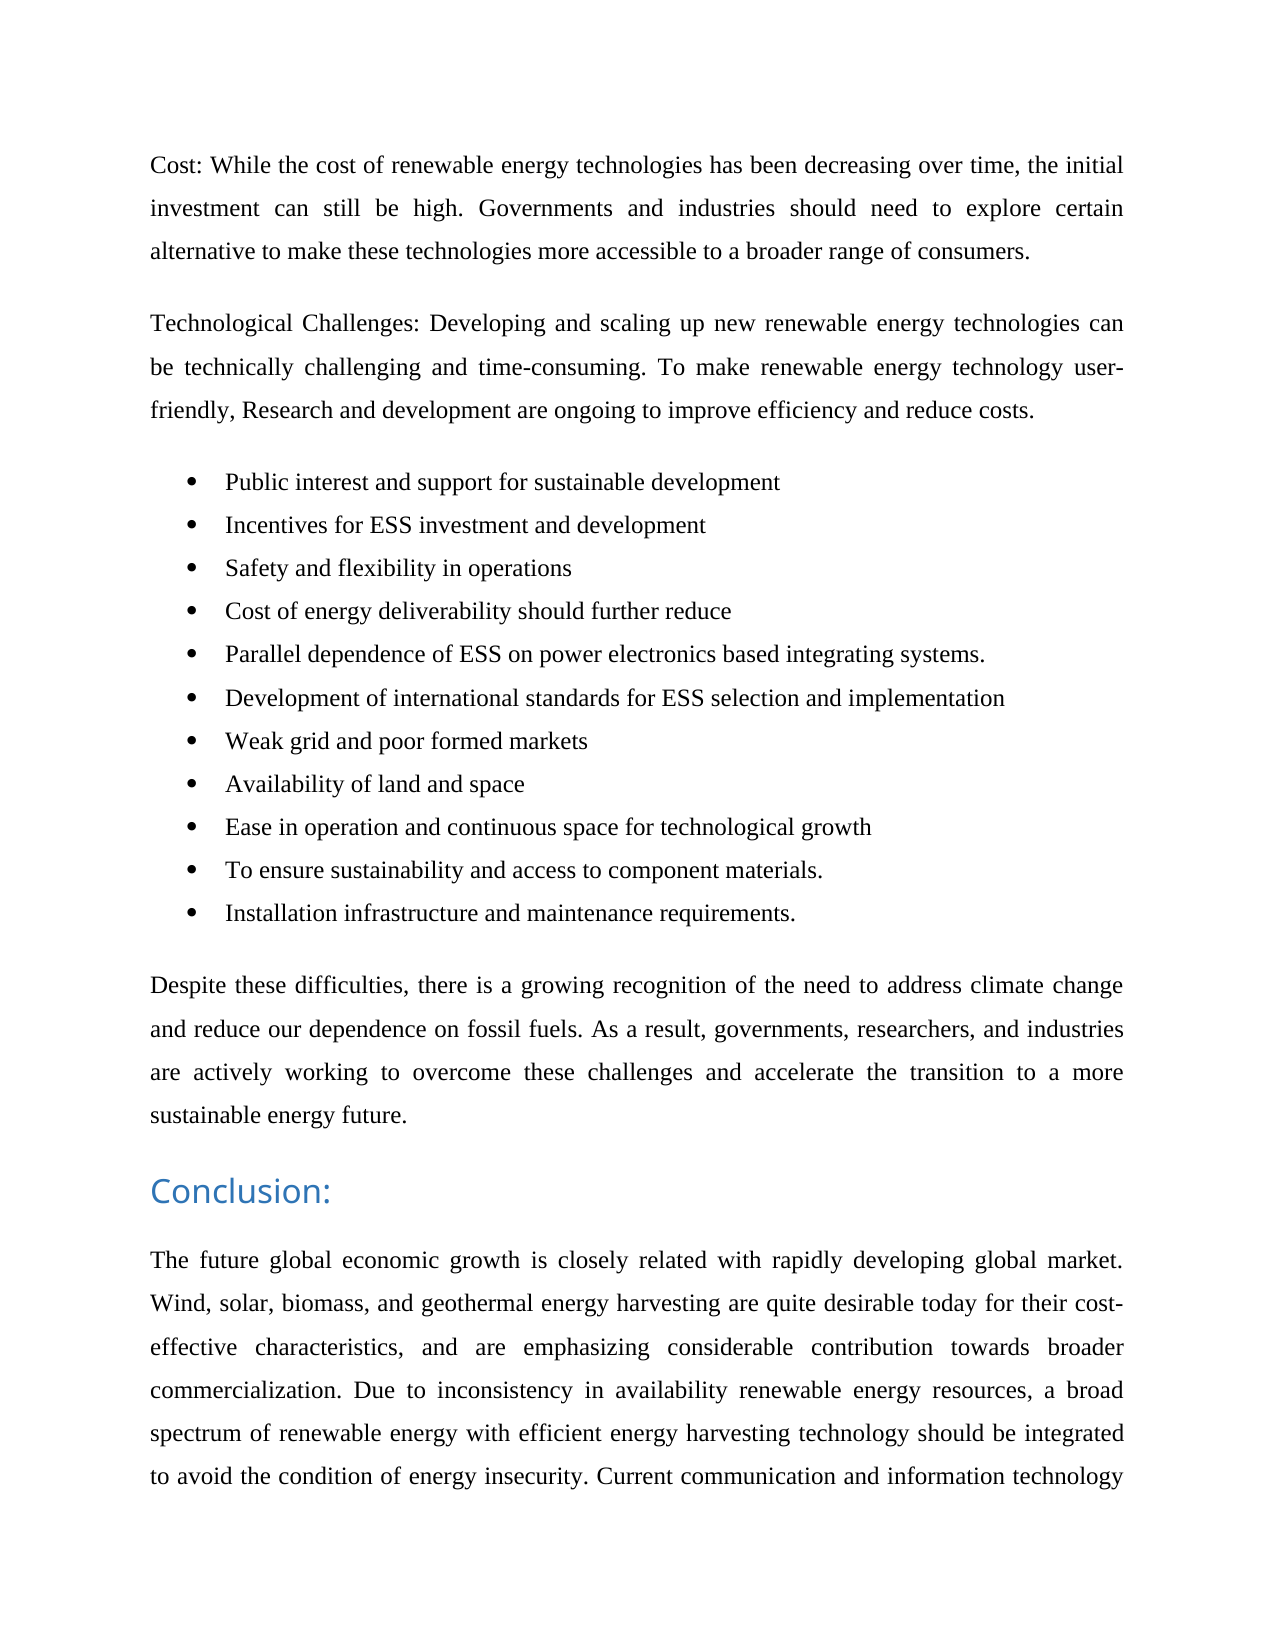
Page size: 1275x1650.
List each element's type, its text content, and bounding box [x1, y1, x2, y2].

text Despite these difficulties, there is a growing recognition of the need to address climate change and reduce our dependence on fossil fuels. As a result, governments, researchers, and industries are actively working to overcome these challenges and accelerate the transition to a more sustainable energy future. [150, 1262, 1125, 1420]
list Availability of land and space [187, 973, 1125, 1002]
list Weak grid and poor formed markets [187, 901, 1125, 929]
list Public interest and support for sustainable development [187, 467, 1125, 496]
list To ensure sustainability and access to component materials. [187, 1118, 1125, 1146]
list Incentives for ESS investment and development [187, 539, 1125, 568]
list Installation infrastructure and maintenance requirements. [187, 1190, 1125, 1219]
list Ease in operation and continuous space for technological growth [187, 1045, 1125, 1074]
list Cost of energy deliverability should further reduce [187, 684, 1125, 713]
list Safety and flexibility in operations [187, 612, 1125, 640]
list Development of international standards for ESS selection and implementation [187, 828, 1125, 857]
text Cost: While the cost of renewable energy technologies has been decreasing over time, the initial investment can still be high. Governments and industries should need to explore certain alternative to make these technologies more accessible to a broader range of consumers. [150, 150, 1125, 265]
text Technological Challenges: Developing and scaling up new renewable energy technologies can be technically challenging and time-consuming. To make renewable energy technology user-friendly, Research and development are ongoing to improve efficiency and reduce costs. [150, 308, 1125, 423]
list Parallel dependence of ESS on power electronics based integrating systems. [187, 756, 1125, 785]
